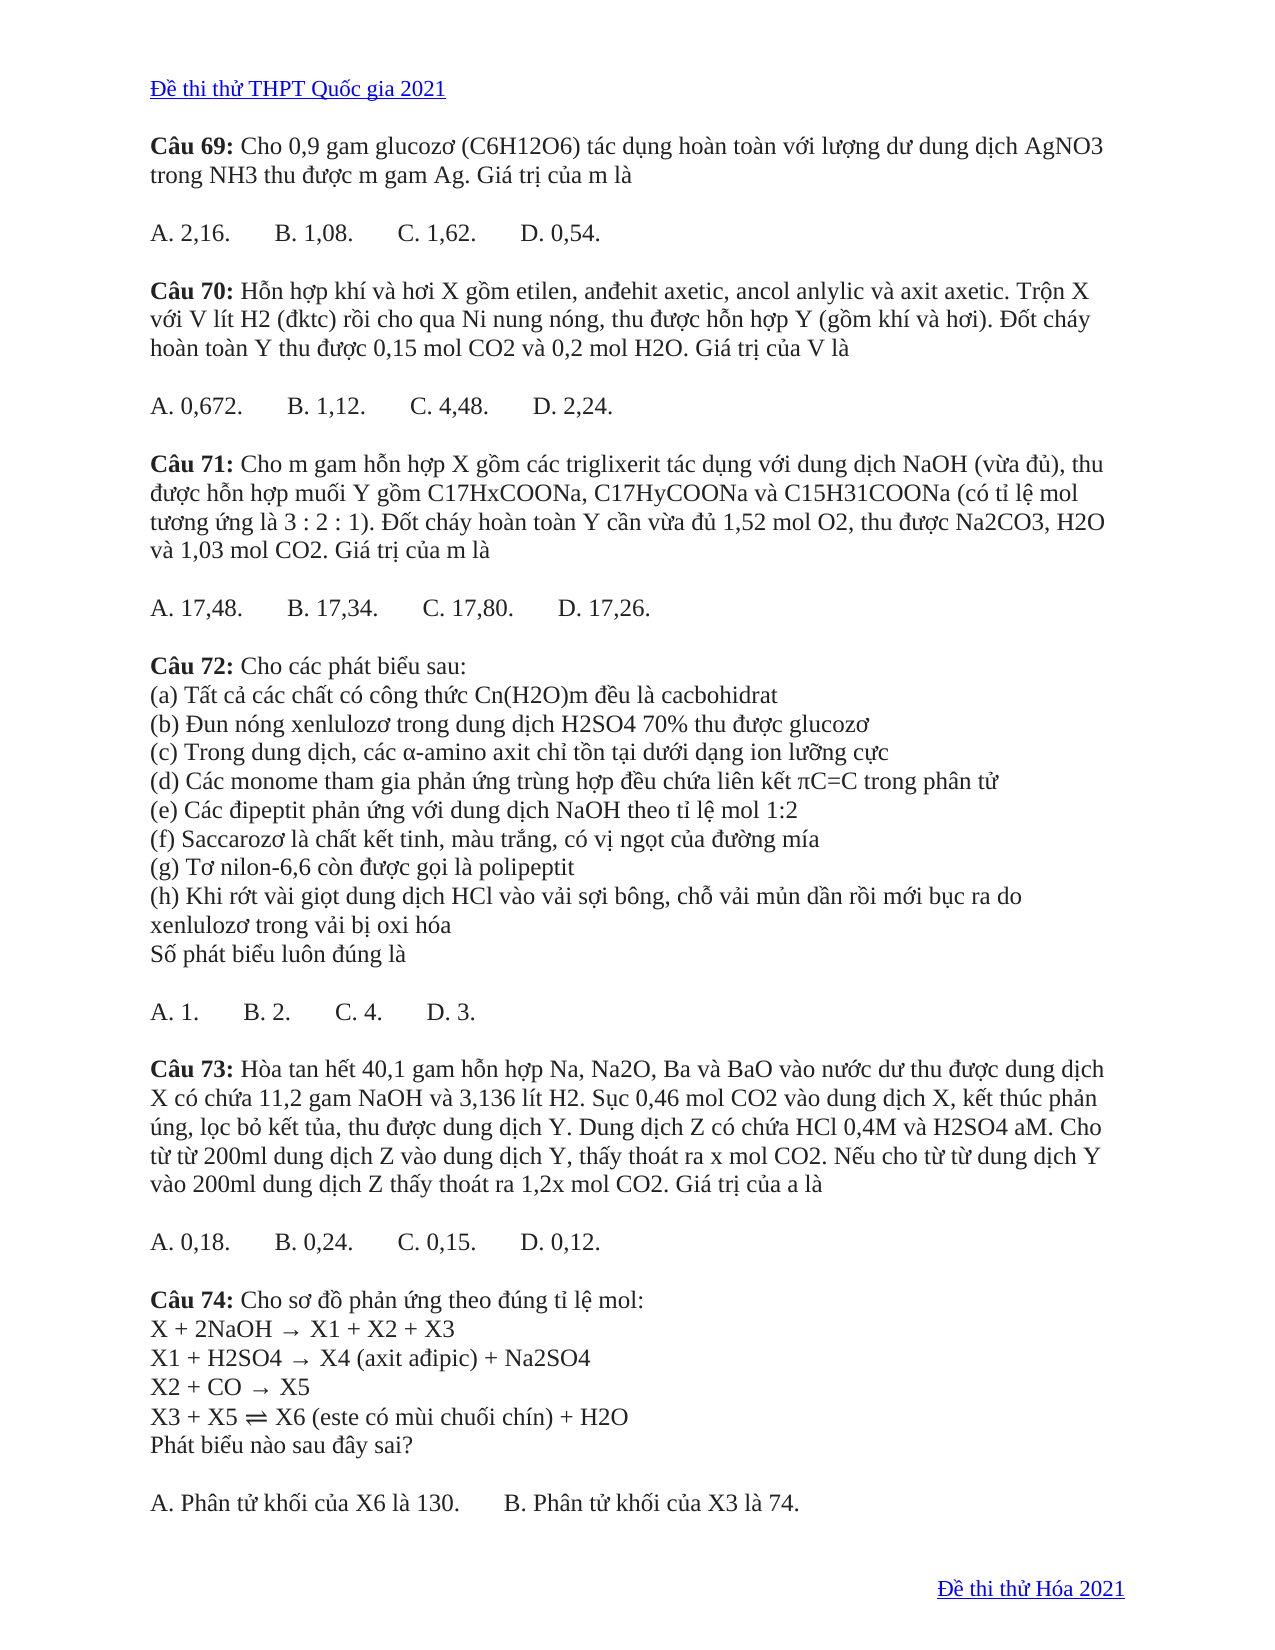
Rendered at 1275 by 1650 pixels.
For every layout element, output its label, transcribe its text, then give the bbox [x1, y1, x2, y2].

text Câu 72: Cho các phát biểu sau: (a) Tất cả các chất có công thức Cn(H2O)m đều là cacbohidrat (b) Đun nóng xenlulozơ trong dung dịch H2SO4 70% thu được glucozơ (c) Trong dung dịch, các α-amino axit chỉ tồn tại dưới dạng ion lưỡng cực (d) Các monome tham gia phản ứng trùng hợp đều chứa liên kết πC=C trong phân tử (e) Các đipeptit phản ứng với dung dịch NaOH theo tỉ lệ mol 1:2 (f) Saccarozơ là chất kết tinh, màu trắng, có vị ngọt của đường mía (g) Tơ nilon-6,6 còn được gọi là polipeptit (h) Khi rớt vài giọt dung dịch HCl vào vải sợi bông, chỗ vải mủn dần rồi mới bục ra do xenlulozơ trong vải bị oxi hóa Số phát biểu luôn đúng là [150, 651, 1125, 967]
text Câu 74: Cho sơ đồ phản ứng theo đúng tỉ lệ mol: X + 2NaOH → X1 + X2 + X3 X1 + H2SO4 → X4 (axit ađipic) + Na2SO4 X2 + CO → X5 X3 + X5 ⇌ X6 (este có mùi chuối chín) + H2O Phát biểu nào sau đây sai? [150, 1285, 1125, 1459]
text A. 17,48. B. 17,34. C. 17,80. D. 17,26. [150, 593, 1125, 622]
text Câu 71: Cho m gam hỗn hợp X gồm các triglixerit tác dụng với dung dịch NaOH (vừa đủ), thu được hỗn hợp muối Y gồm C17HxCOONa, C17HyCOONa và C15H31COONa (có tỉ lệ mol tương ứng là 3 : 2 : 1). Đốt cháy hoàn toàn Y cần vừa đủ 1,52 mol O2, thu được Na2CO3, H2O và 1,03 mol CO2. Giá trị của m là [150, 449, 1125, 564]
text A. 2,16. B. 1,08. C. 1,62. D. 0,54. [150, 218, 1125, 247]
text A. 0,18. B. 0,24. C. 0,15. D. 0,12. [150, 1227, 1125, 1256]
text Câu 69: Cho 0,9 gam glucozơ (C6H12O6) tác dụng hoàn toàn với lượng dư dung dịch AgNO3 trong NH3 thu được m gam Ag. Giá trị của m là [150, 131, 1125, 189]
text A. 1. B. 2. C. 4. D. 3. [150, 997, 1125, 1025]
text A. Phân tử khối của X6 là 130. B. Phân tử khối của X3 là 74. [150, 1488, 1125, 1517]
text Câu 70: Hỗn hợp khí và hơi X gồm etilen, anđehit axetic, ancol anlylic và axit axetic. Trộn X với V lít H2 (đktc) rồi cho qua Ni nung nóng, thu được hỗn hợp Y (gồm khí và hơi). Đốt cháy hoàn toàn Y thu được 0,15 mol CO2 và 0,2 mol H2O. Giá trị của V là [150, 276, 1125, 362]
text Câu 73: Hòa tan hết 40,1 gam hỗn hợp Na, Na2O, Ba và BaO vào nước dư thu được dung dịch X có chứa 11,2 gam NaOH và 3,136 lít H2. Sục 0,46 mol CO2 vào dung dịch X, kết thúc phản úng, lọc bỏ kết tủa, thu được dung dịch Y. Dung dịch Z có chứa HCl 0,4M và H2SO4 aM. Cho từ từ 200ml dung dịch Z vào dung dịch Y, thấy thoát ra x mol CO2. Nếu cho từ từ dung dịch Y vào 200ml dung dịch Z thấy thoát ra 1,2x mol CO2. Giá trị của a là [150, 1054, 1125, 1198]
text A. 0,672. B. 1,12. C. 4,48. D. 2,24. [150, 391, 1125, 420]
